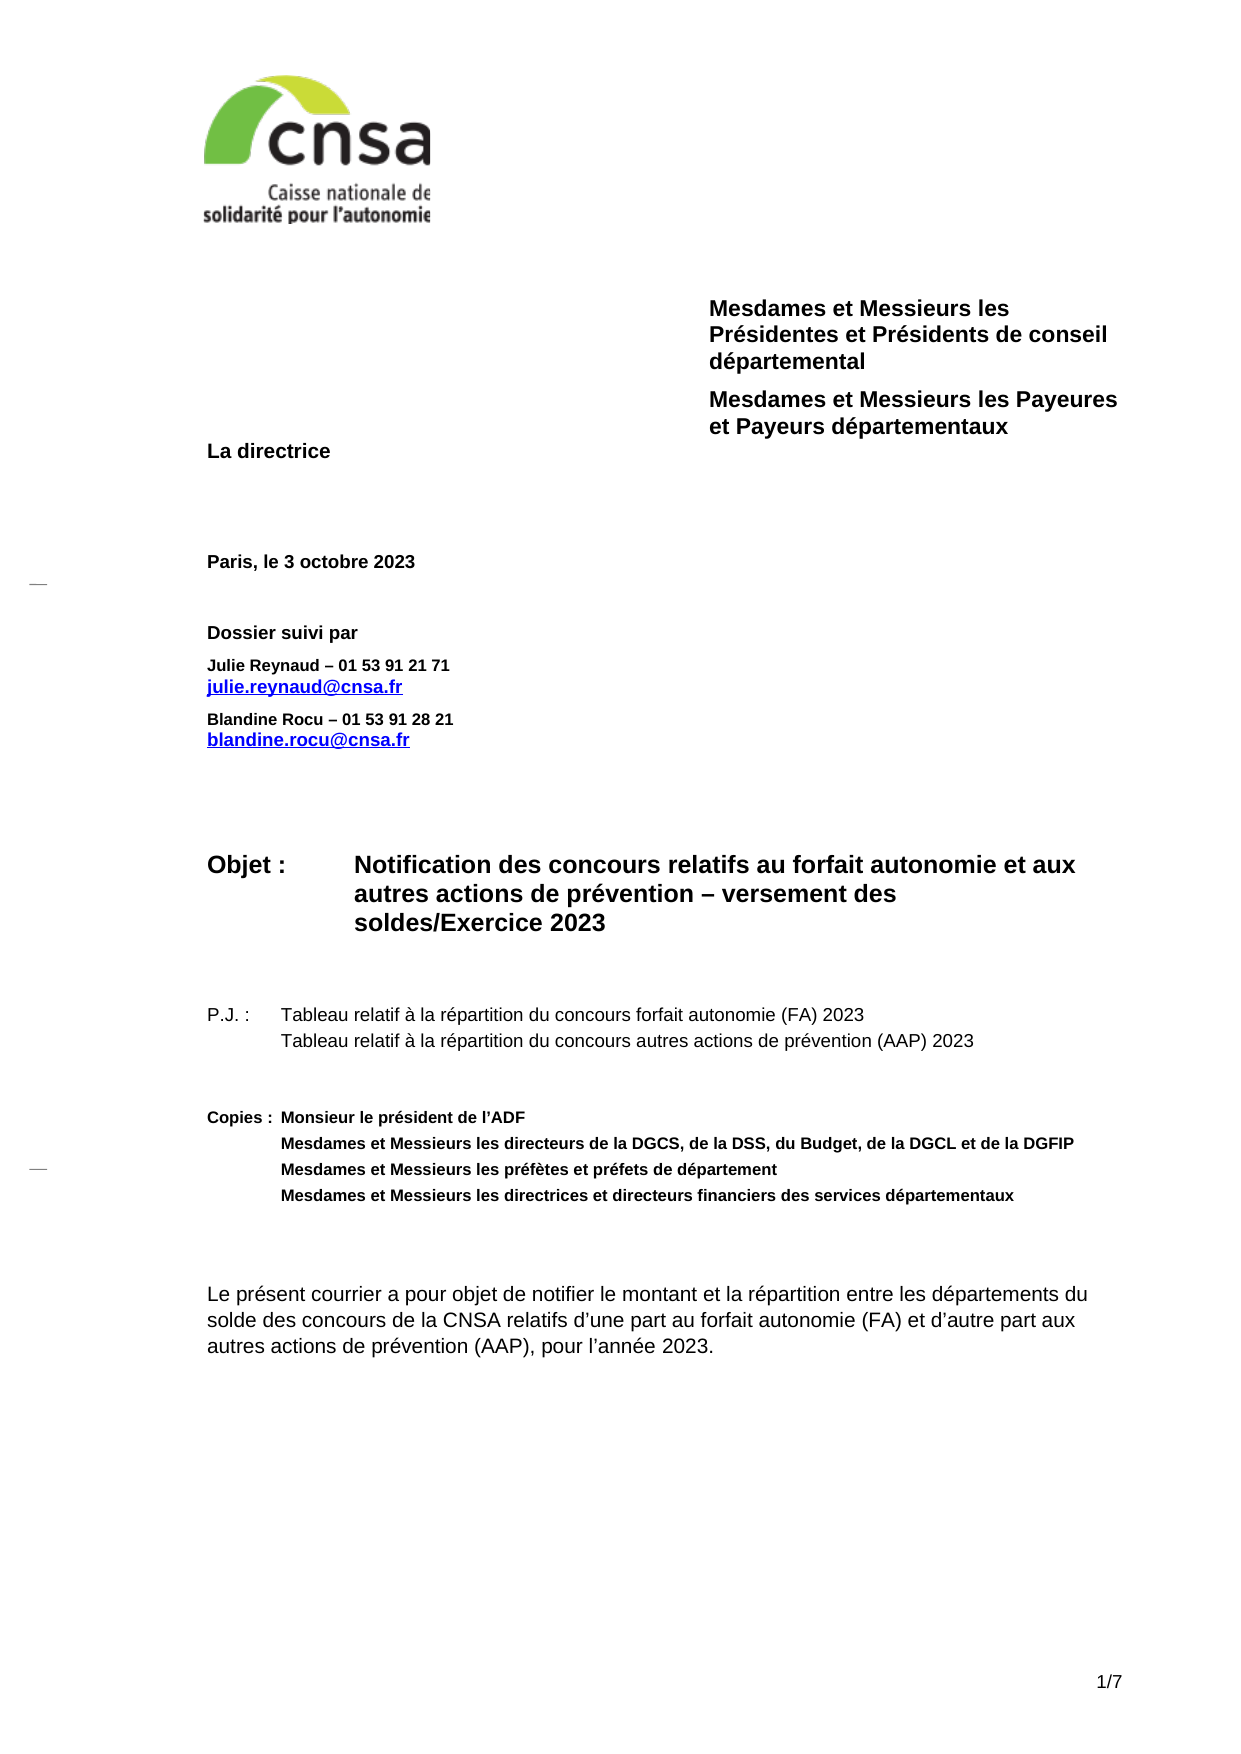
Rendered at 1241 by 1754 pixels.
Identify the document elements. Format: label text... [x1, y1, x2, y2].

text Mesdames et Messieurs les préfètes et préfets de département [207, 1153, 1122, 1179]
text Mesdames et Messieurs les directeurs de la DGCS, de la DSS, du Budget, de la DGCL et de la DGFIP [207, 1127, 1122, 1153]
text Blandine Rocu – 01 53 91 28 21 [207, 709, 1122, 729]
text Objet : Notification des concours relatifs au forfait autonomie et aux autres actions de prévention – versement des soldes/Exercice 2023 [207, 850, 1122, 936]
text Mesdames et Messieurs les Présidentes et Présidents de conseil départemental [709, 295, 1122, 374]
text Mesdames et Messieurs les directrices et directeurs financiers des services départementaux [207, 1179, 1122, 1205]
text Julie Reynaud – 01 53 91 21 71 [207, 656, 1122, 675]
text Mesdames et Messieurs les Payeures et Payeurs départementaux [709, 386, 1122, 439]
text Le présent courrier a pour objet de notifier le montant et la répartition entre les départements du solde des concours de la CNSA relatifs d’une part au forfait autonomie (FA) et d’autre part aux autres actions de prévention (AAP), pour l’année 2023. [207, 1280, 1122, 1358]
text P.J. : Tableau relatif à la répartition du concours forfait autonomie (FA) 2023 [207, 999, 1122, 1025]
text Copies : Monsieur le président de l’ADF [207, 1101, 1122, 1127]
text Paris, le 3 octobre 2023 [207, 551, 1122, 572]
text julie.reynaud@cnsa.fr [207, 675, 1122, 697]
text La directrice [207, 439, 1122, 463]
text blandine.rocu@cnsa.fr [207, 729, 1122, 750]
text Tableau relatif à la répartition du concours autres actions de prévention (AAP) 2023 [207, 1025, 1122, 1051]
